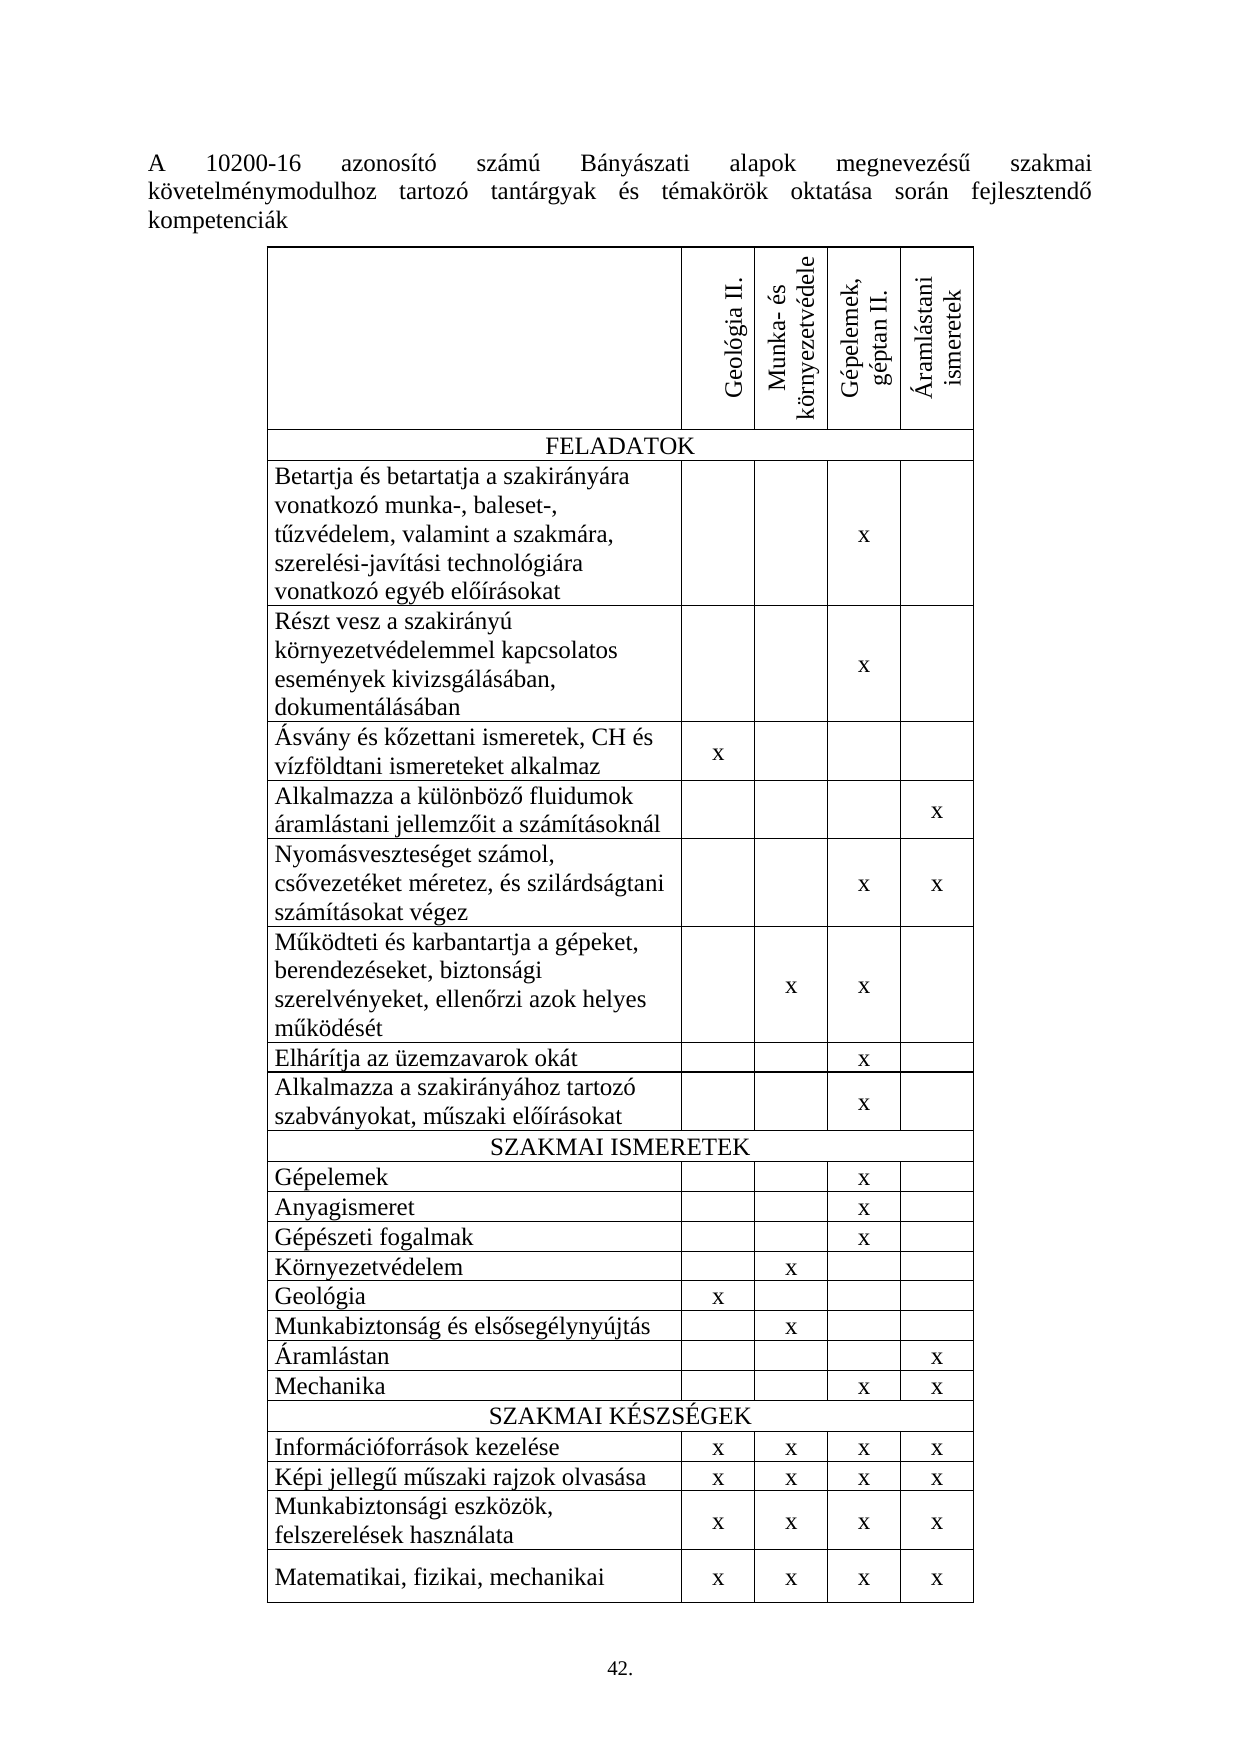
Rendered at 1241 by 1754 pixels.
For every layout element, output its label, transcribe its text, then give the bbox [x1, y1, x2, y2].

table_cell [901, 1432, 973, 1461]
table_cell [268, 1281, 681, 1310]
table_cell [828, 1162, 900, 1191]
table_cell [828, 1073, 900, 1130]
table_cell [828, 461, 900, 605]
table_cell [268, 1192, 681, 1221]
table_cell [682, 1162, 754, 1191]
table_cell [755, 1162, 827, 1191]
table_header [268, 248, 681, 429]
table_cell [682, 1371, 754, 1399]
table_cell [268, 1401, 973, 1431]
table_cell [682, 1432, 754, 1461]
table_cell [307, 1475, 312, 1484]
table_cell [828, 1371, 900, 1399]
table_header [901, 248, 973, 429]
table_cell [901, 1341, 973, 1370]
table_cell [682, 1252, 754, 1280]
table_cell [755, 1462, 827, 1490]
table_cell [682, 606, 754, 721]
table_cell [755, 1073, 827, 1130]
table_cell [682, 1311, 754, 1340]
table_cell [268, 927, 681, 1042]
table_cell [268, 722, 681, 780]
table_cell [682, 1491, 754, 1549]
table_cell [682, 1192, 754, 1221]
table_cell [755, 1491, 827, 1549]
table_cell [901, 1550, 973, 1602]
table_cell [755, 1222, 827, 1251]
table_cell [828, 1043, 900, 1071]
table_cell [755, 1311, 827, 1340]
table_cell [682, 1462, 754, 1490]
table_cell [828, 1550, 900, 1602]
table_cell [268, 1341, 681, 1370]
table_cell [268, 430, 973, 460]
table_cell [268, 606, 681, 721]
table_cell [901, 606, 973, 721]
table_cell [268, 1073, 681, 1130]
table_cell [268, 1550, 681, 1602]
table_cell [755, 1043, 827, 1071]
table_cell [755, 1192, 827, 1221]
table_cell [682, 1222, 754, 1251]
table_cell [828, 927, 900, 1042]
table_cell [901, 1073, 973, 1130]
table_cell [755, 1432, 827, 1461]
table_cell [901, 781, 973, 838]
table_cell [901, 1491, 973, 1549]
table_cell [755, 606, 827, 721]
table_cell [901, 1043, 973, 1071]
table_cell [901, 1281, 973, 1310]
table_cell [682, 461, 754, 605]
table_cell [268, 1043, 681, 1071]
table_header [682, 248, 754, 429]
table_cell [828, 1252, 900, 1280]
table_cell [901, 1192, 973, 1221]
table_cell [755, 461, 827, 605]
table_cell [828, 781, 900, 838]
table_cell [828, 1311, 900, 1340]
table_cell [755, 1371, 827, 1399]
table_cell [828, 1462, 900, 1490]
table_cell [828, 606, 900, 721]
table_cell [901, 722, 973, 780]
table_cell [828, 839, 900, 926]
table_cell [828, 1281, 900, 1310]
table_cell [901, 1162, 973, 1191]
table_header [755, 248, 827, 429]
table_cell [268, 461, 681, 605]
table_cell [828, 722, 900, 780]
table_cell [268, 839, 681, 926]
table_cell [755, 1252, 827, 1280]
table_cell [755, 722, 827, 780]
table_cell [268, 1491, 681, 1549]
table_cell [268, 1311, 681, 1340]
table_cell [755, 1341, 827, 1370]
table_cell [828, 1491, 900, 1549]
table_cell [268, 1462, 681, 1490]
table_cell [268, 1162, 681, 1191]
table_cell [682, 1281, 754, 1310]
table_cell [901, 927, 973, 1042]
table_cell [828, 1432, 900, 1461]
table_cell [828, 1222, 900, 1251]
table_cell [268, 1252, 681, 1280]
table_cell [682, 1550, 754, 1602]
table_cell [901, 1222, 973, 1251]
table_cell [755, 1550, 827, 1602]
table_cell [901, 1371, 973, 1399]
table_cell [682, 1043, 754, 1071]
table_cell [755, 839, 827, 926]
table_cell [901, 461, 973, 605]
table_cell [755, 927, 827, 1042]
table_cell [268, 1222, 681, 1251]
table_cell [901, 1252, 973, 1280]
text A 10200-16 azonosító számú Bányászati alapok megnevezésű szakmai követelménymodulhoz tartozó tantárgyak és témakörök oktatása során fejlesztendő kompetenciák [148, 148, 1093, 234]
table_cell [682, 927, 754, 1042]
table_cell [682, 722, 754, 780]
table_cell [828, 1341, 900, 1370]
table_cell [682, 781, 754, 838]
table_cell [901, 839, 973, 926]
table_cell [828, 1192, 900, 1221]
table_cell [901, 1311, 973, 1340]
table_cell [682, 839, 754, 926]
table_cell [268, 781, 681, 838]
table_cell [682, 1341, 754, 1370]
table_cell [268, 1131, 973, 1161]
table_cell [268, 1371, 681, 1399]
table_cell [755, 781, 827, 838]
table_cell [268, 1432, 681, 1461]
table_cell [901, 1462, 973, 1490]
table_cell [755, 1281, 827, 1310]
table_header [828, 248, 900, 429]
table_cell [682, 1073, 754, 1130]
